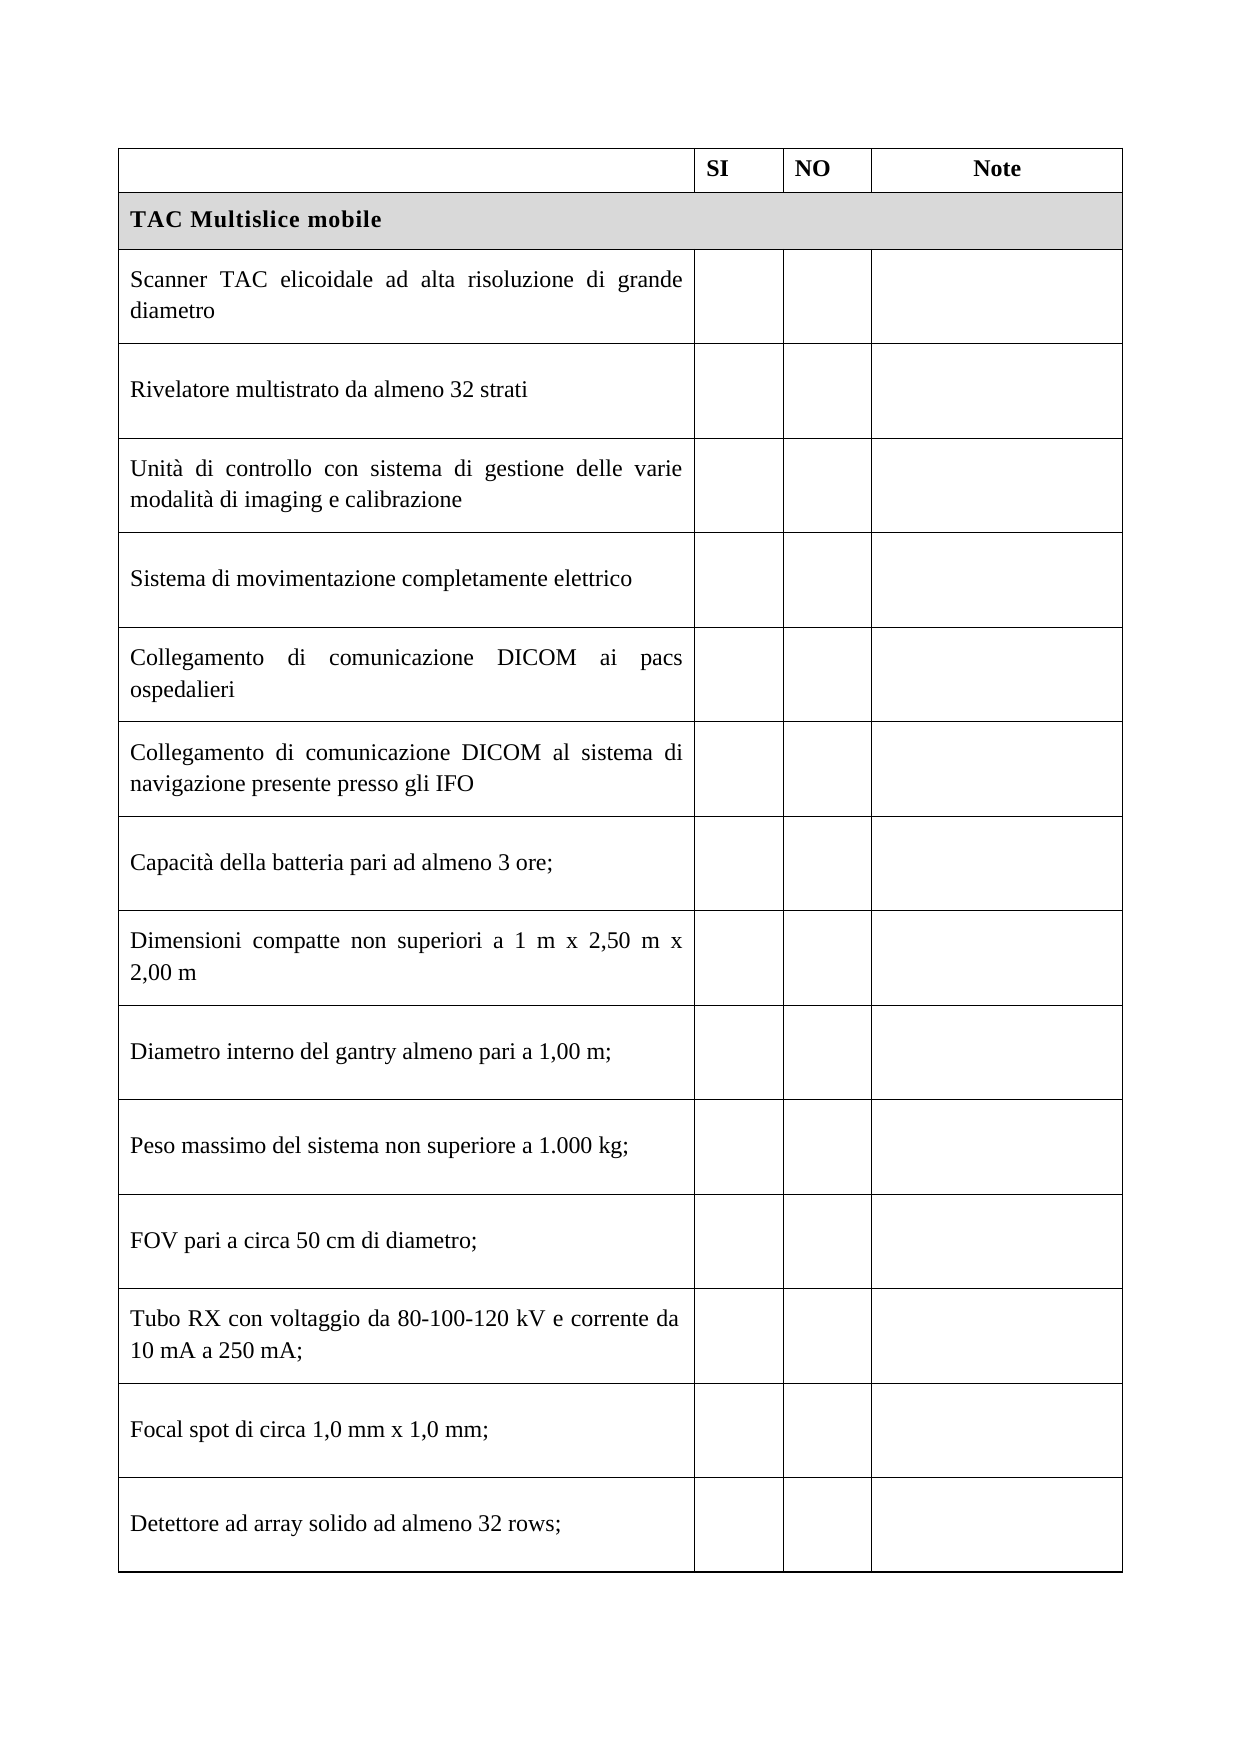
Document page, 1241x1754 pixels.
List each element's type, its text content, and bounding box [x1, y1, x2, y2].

table_cell [872, 628, 1122, 721]
table_cell [784, 1195, 871, 1288]
table_cell [784, 250, 871, 343]
table_cell Capacità della batteria pari ad almeno 3 ore; [119, 817, 694, 910]
table_cell [695, 250, 783, 343]
table_header NO [784, 149, 871, 192]
table_cell FOV pari a circa 50 cm di diametro; [119, 1195, 694, 1288]
table_cell Unità di controllo con sistema di gestione delle varie modalità di imaging e calibrazione [119, 439, 694, 532]
table_cell [695, 1100, 783, 1193]
table_cell [784, 1478, 871, 1571]
table_cell Tubo RX con voltaggio da 80-100-120 kV e corrente da 10 mA a 250 mA; [119, 1289, 694, 1382]
table_cell [784, 1006, 871, 1099]
table_cell [872, 533, 1122, 627]
table_cell [872, 911, 1122, 1004]
table_cell [695, 1384, 783, 1477]
table_cell Peso massimo del sistema non superiore a 1.000 kg; [119, 1100, 694, 1193]
table_cell [872, 1289, 1122, 1382]
table_cell [695, 1478, 783, 1571]
table_cell Dimensioni compatte non superiori a 1 m x 2,50 m x 2,00 m [119, 911, 694, 1004]
table_cell Scanner TAC elicoidale ad alta risoluzione di grande diametro [119, 250, 694, 343]
table_cell [695, 1289, 783, 1382]
table_header [119, 149, 694, 192]
table_cell [872, 1195, 1122, 1288]
table_cell [695, 628, 783, 721]
table_cell Detettore ad array solido ad almeno 32 rows; [119, 1478, 694, 1571]
table_cell [872, 439, 1122, 532]
table_cell Sistema di movimentazione completamente elettrico [119, 533, 694, 627]
table_cell Collegamento di comunicazione DICOM al sistema di navigazione presente presso gli IFO [119, 722, 694, 816]
table_cell Collegamento di comunicazione DICOM ai pacs ospedalieri [119, 628, 694, 721]
table_cell [695, 344, 783, 438]
table_cell [695, 533, 783, 627]
table_cell [784, 1289, 871, 1382]
table_cell [872, 344, 1122, 438]
table_cell [695, 817, 783, 910]
table_cell [784, 628, 871, 721]
table_cell [695, 911, 783, 1004]
table_cell Rivelatore multistrato da almeno 32 strati [119, 344, 694, 438]
table_cell [784, 533, 871, 627]
table_cell [784, 344, 871, 438]
table_cell [784, 911, 871, 1004]
table_cell [872, 1100, 1122, 1193]
table_cell [695, 1195, 783, 1288]
table_cell [872, 250, 1122, 343]
table_cell [872, 817, 1122, 910]
table_header Note [872, 149, 1122, 192]
table_cell [872, 1478, 1122, 1571]
table_cell [784, 722, 871, 816]
table_cell [784, 817, 871, 910]
table_cell [784, 439, 871, 532]
table_cell [872, 1006, 1122, 1099]
table_cell [784, 1100, 871, 1193]
table_cell [872, 722, 1122, 816]
table_cell [784, 1384, 871, 1477]
table_cell Diametro interno del gantry almeno pari a 1,00 m; [119, 1006, 694, 1099]
table_cell Focal spot di circa 1,0 mm x 1,0 mm; [119, 1384, 694, 1477]
table_cell [872, 1384, 1122, 1477]
table_header SI [695, 149, 783, 192]
table_cell TAC Multislice mobile [119, 193, 1122, 249]
table_cell [695, 1006, 783, 1099]
table_cell [695, 722, 783, 816]
table_cell [695, 439, 783, 532]
